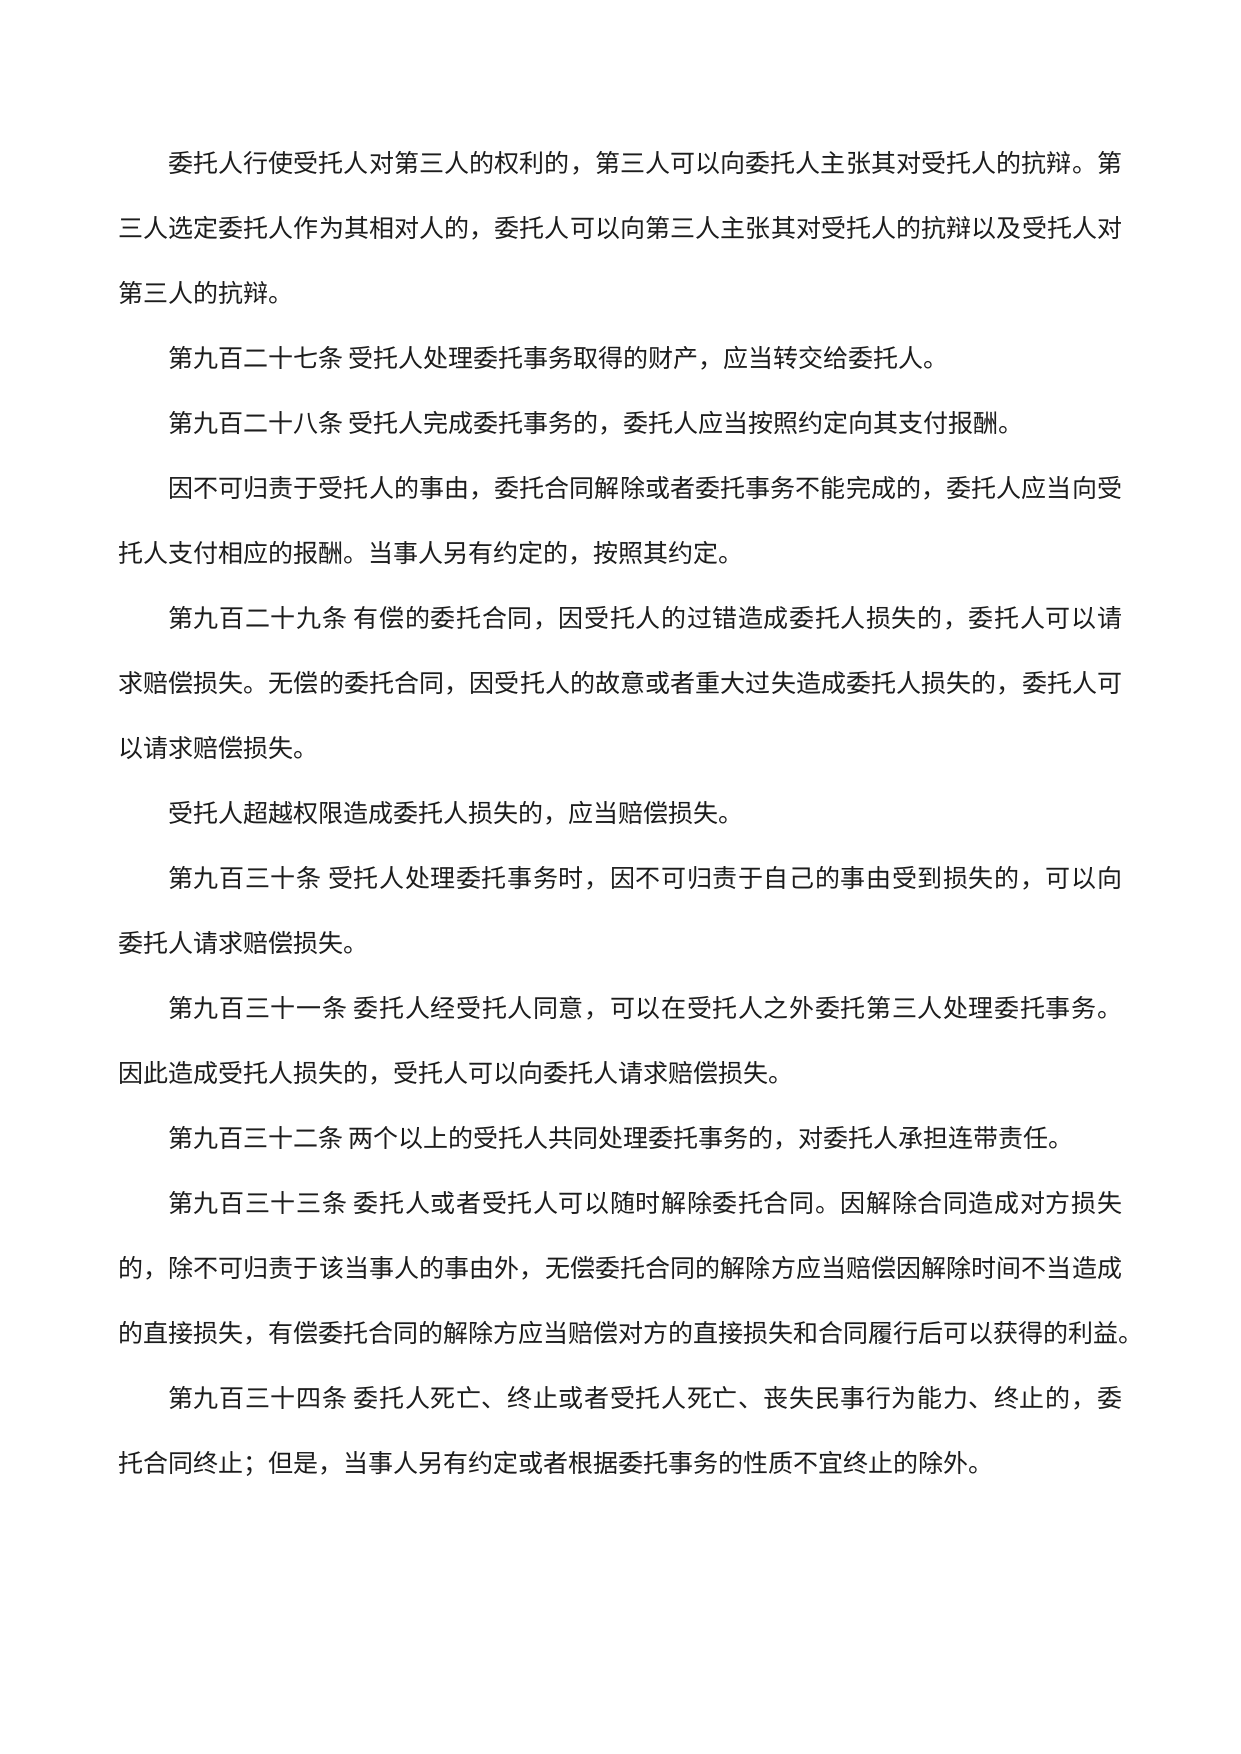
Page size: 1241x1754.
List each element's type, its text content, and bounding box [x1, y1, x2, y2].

text 第九百二十八条 受托人完成委托事务的，委托人应当按照约定向其支付报酬。 [118, 389, 1122, 454]
text 因不可归责于受托人的事由，委托合同解除或者委托事务不能完成的，委托人应当向受托人支付相应的报酬。当事人另有约定的，按照其约定。 [118, 454, 1122, 584]
text 受托人超越权限造成委托人损失的，应当赔偿损失。 [118, 779, 1122, 844]
text 第九百三十三条 委托人或者受托人可以随时解除委托合同。因解除合同造成对方损失的，除不可归责于该当事人的事由外，无偿委托合同的解除方应当赔偿因解除时间不当造成的直接损失，有偿委托合同的解除方应当赔偿对方的直接损失和合同履行后可以获得的利益。 [118, 1169, 1122, 1364]
text 第九百三十二条 两个以上的受托人共同处理委托事务的，对委托人承担连带责任。 [118, 1104, 1122, 1169]
text 第九百三十一条 委托人经受托人同意，可以在受托人之外委托第三人处理委托事务。因此造成受托人损失的，受托人可以向委托人请求赔偿损失。 [118, 974, 1122, 1104]
text 第九百二十九条 有偿的委托合同，因受托人的过错造成委托人损失的，委托人可以请求赔偿损失。无偿的委托合同，因受托人的故意或者重大过失造成委托人损失的，委托人可以请求赔偿损失。 [118, 584, 1122, 779]
text 第九百三十条 受托人处理委托事务时，因不可归责于自己的事由受到损失的，可以向委托人请求赔偿损失。 [118, 844, 1122, 974]
text 委托人行使受托人对第三人的权利的，第三人可以向委托人主张其对受托人的抗辩。第三人选定委托人作为其相对人的，委托人可以向第三人主张其对受托人的抗辩以及受托人对第三人的抗辩。 [118, 129, 1122, 324]
text 第九百三十四条 委托人死亡、终止或者受托人死亡、丧失民事行为能力、终止的，委托合同终止；但是，当事人另有约定或者根据委托事务的性质不宜终止的除外。 [118, 1364, 1122, 1494]
text 第九百二十七条 受托人处理委托事务取得的财产，应当转交给委托人。 [118, 324, 1122, 389]
